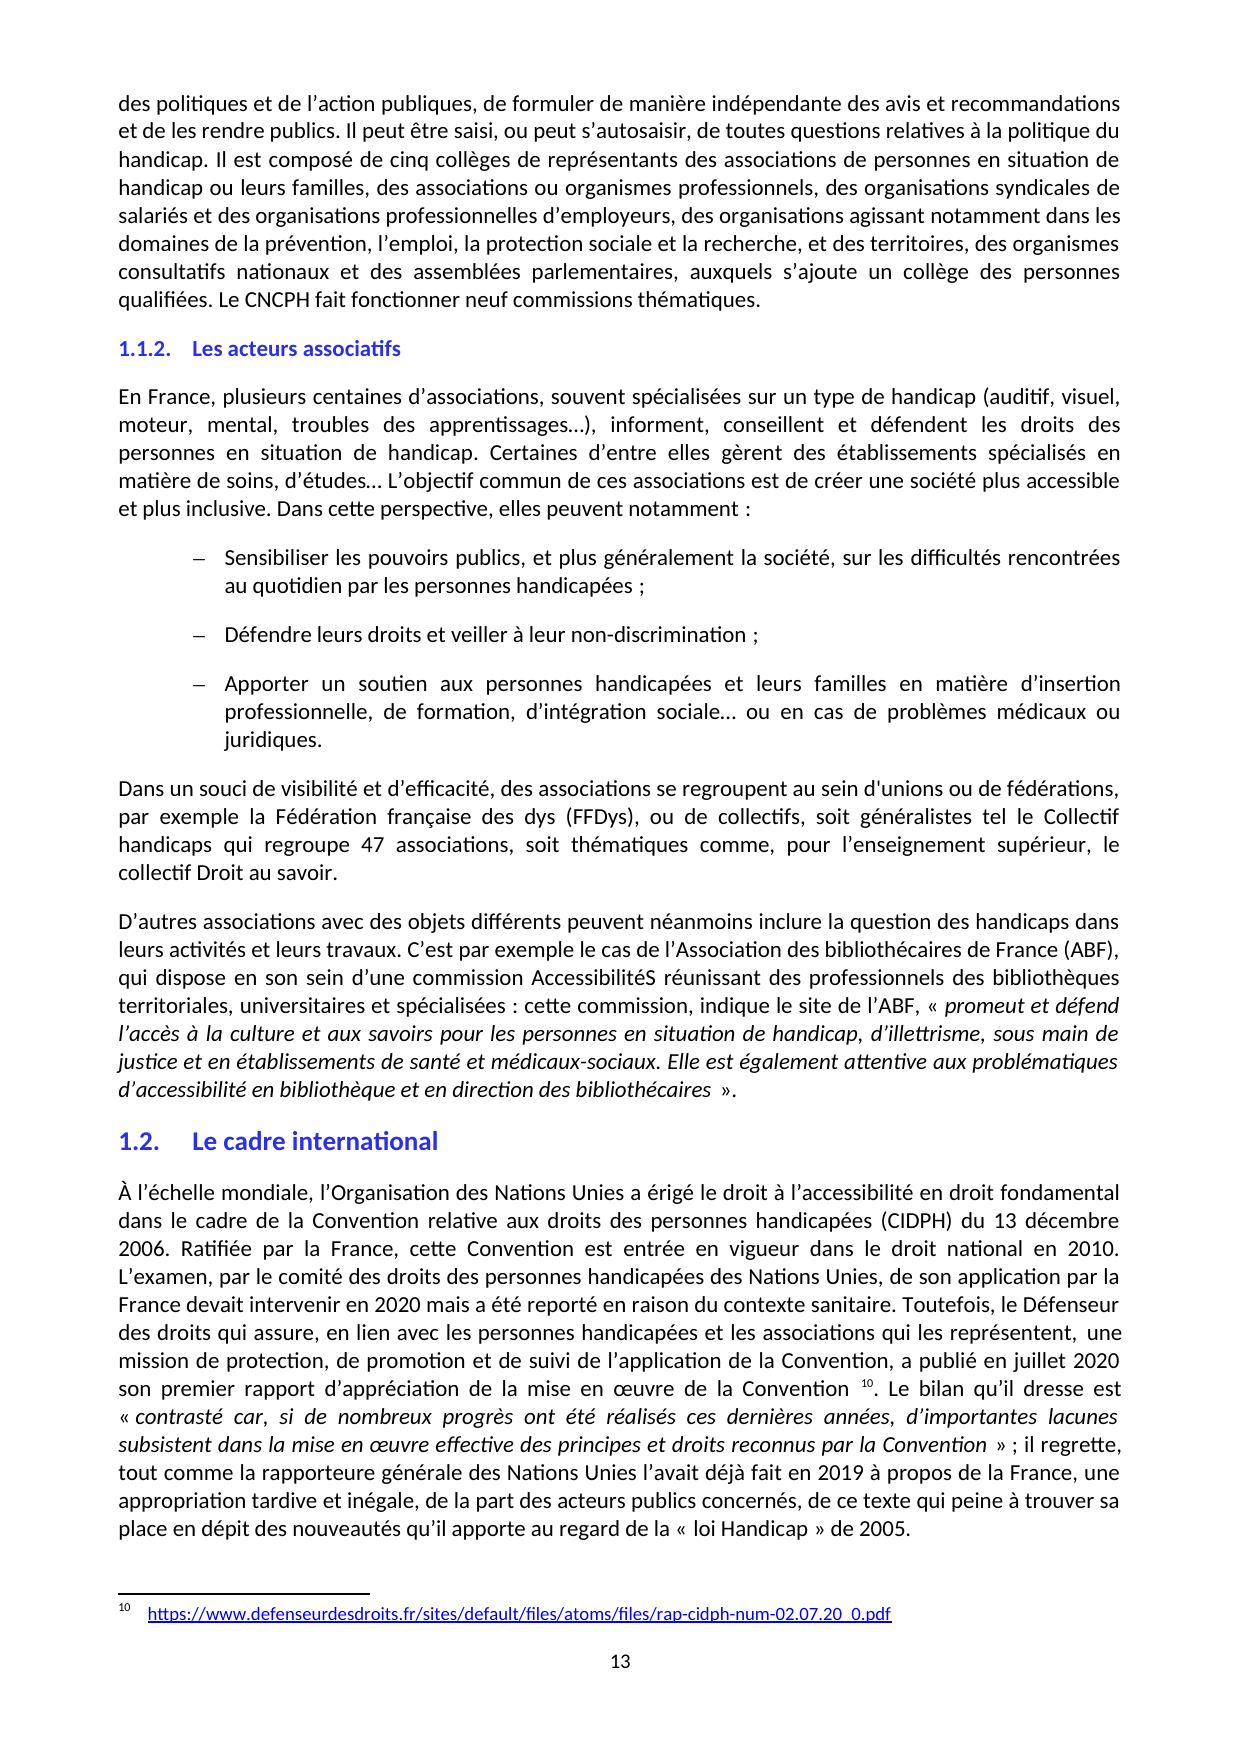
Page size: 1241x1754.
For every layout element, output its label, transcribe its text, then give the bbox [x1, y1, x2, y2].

text Dans un souci de visibilité et d’efficacité, des associations se regroupent au sein d'unions ou de fédérations, par exemple la Fédération française des dys (FFDys), ou de collectifs, soit généralistes tel le Collectif handicaps qui regroupe 47 associations, soit thématiques comme, pour l’enseignement supérieur, le collectif Droit au savoir. [118, 774, 1122, 886]
text Défendre leurs droits et veiller à leur non-discrimination ; [193, 620, 1122, 648]
subtitle Les acteurs associatifs [118, 334, 1122, 362]
subtitle Le cadre international [118, 1124, 1122, 1157]
text Sensibiliser les pouvoirs publics, et plus généralement la société, sur les difficultés rencontrées au quotidien par les personnes handicapées ; [193, 543, 1122, 599]
text Apporter un soutien aux personnes handicapées et leurs familles en matière d’insertion professionnelle, de formation, d’intégration sociale… ou en cas de problèmes médicaux ou juridiques. [193, 669, 1122, 753]
text En France, plusieurs centaines d’associations, souvent spécialisées sur un type de handicap (auditif, visuel, moteur, mental, troubles des apprentissages…), informent, conseillent et défendent les droits des personnes en situation de handicap. Certaines d’entre elles gèrent des établissements spécialisés en matière de soins, d’études… L’objectif commun de ces associations est de créer une société plus accessible et plus inclusive. Dans cette perspective, elles peuvent notamment : [118, 382, 1122, 523]
text D’autres associations avec des objets différents peuvent néanmoins inclure la question des handicaps dans leurs activités et leurs travaux. C’est par exemple le cas de l’Association des bibliothécaires de France (ABF), qui dispose en son sein d’une commission AccessibilitéS réunissant des professionnels des bibliothèques territoriales, universitaires et spécialisées : cette commission, indique le site de l’ABF, « promeut et défend l’accès à la culture et aux savoirs pour les personnes en situation de handicap, d’illettrisme, sous main de justice et en établissements de santé et médicaux-sociaux. Elle est également attentive aux problématiques d’accessibilité en bibliothèque et en direction des bibliothécaires ». [118, 907, 1122, 1103]
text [118, 89, 1122, 313]
text À l’échelle mondiale, l’Organisation des Nations Unies a érigé le droit à l’accessibilité en droit fondamental dans le cadre de la Convention relative aux droits des personnes handicapées (CIDPH) du 13 décembre 2006. Ratifiée par la France, cette Convention est entrée en vigueur dans le droit national en 2010. L’examen, par le comité des droits des personnes handicapées des Nations Unies, de son application par la France devait intervenir en 2020 mais a été reporté en raison du contexte sanitaire. Toutefois, le Défenseur des droits qui assure, en lien avec les personnes handicapées et les associations qui les représentent, une mission de protection, de promotion et de suivi de l’application de la Convention, a publié en juillet 2020 son premier rapport d’appréciation de la mise en œuvre de la Convention . Le bilan qu’il dresse est « contrasté car, si de nombreux progrès ont été réalisés ces dernières années, d’importantes lacunes subsistent dans la mise en œuvre effective des principes et droits reconnus par la Convention » ; il regrette, tout comme la rapporteure générale des Nations Unies l’avait déjà fait en 2019 à propos de la France, une appropriation tardive et inégale, de la part des acteurs publics concernés, de ce texte qui peine à trouver sa place en dépit des nouveautés qu’il apporte au regard de la « loi Handicap » de 2005. [118, 1178, 1122, 1542]
